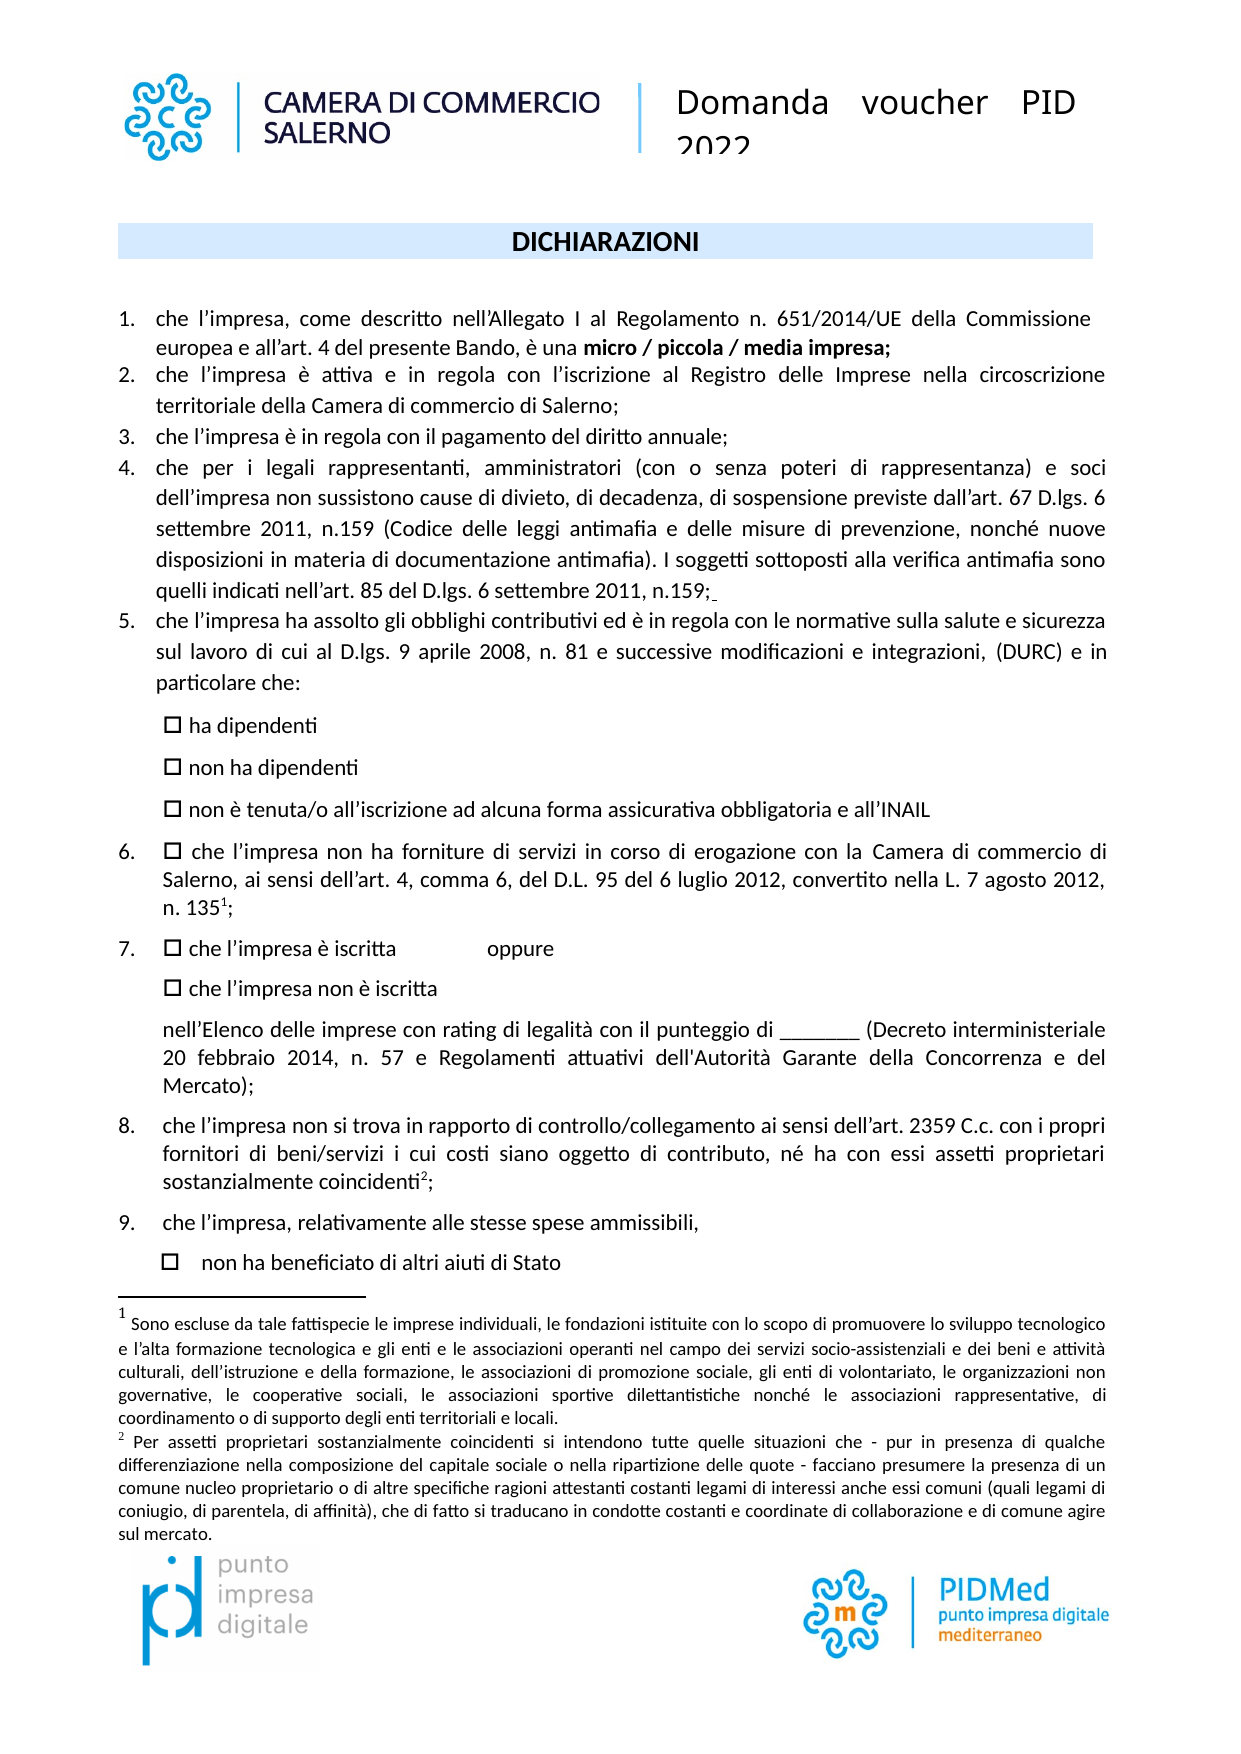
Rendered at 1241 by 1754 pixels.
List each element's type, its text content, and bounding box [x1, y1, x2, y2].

text non ha beneficiato di altri aiuti di Stato [118, 1248, 1107, 1276]
text non ha dipendenti [156, 753, 1107, 781]
text che l’impresa non è iscritta [162, 974, 1107, 1002]
list che l’impresa, come descritto nell’Allegato I al Regolamento n. 651/2014/UE della Commissione europea e all’art. 4 del presente Bando, è una micro / piccola / media impresa; [118, 304, 1093, 361]
list che l’impresa è in regola con il pagamento del diritto annuale; [118, 422, 1107, 450]
picture [131, 1544, 320, 1672]
list che l’impresa è attiva e in regola con l’iscrizione al Registro delle Imprese nella circoscrizione territoriale della Camera di commercio di Salerno; [118, 361, 1107, 419]
picture [794, 1552, 1123, 1672]
list che l’impresa non ha forniture di servizi in corso di erogazione con la Camera di commercio di Salerno, ai sensi dell’art. 4, comma 6, del D.L. 95 del 6 luglio 2012, convertito nella L. 7 agosto 2012, n. 135; [118, 837, 1107, 921]
text ha dipendenti [156, 711, 1107, 739]
text nell’Elenco delle imprese con rating di legalità con il punteggio di _______ (Decreto interministeriale 20 febbraio 2014, n. 57 e Regolamenti attuativi dell'Autorità Garante della Concorrenza e del Mercato); [162, 1015, 1107, 1099]
list che l’impresa ha assolto gli obblighi contributivi ed è in regola con le normative sulla salute e sicurezza sul lavoro di cui al D.lgs. 9 aprile 2008, n. 81 e successive modificazioni e integrazioni, (DURC) e in particolare che: [118, 606, 1107, 696]
text non è tenuta/o all’iscrizione ad alcuna forma assicurativa obbligatoria e all’INAIL [156, 795, 1107, 823]
list che l’impresa è iscritta oppure [118, 934, 1107, 962]
list che l’impresa, relativamente alle stesse spese ammissibili, [118, 1208, 1107, 1236]
list che per i legali rappresentanti, amministratori (con o senza poteri di rappresentanza) e soci dell’impresa non sussistono cause di divieto, di decadenza, di sospensione previste dall’art. 67 D.lgs. 6 settembre 2011, n.159 (Codice delle leggi antimafia e delle misure di prevenzione, nonché nuove disposizioni in materia di documentazione antimafia). I soggetti sottoposti alla verifica antimafia sono quelli indicati nell’art. 85 del D.lgs. 6 settembre 2011, n.159; [118, 453, 1107, 604]
text DICHIARAZIONI [118, 223, 1093, 259]
picture [124, 73, 600, 161]
list che l’impresa non si trova in rapporto di controllo/collegamento ai sensi dell’art. 2359 C.c. con i propri fornitori di beni/servizi i cui costi siano oggetto di contributo, né ha con essi assetti proprietari sostanzialmente coincidenti; [118, 1111, 1107, 1195]
